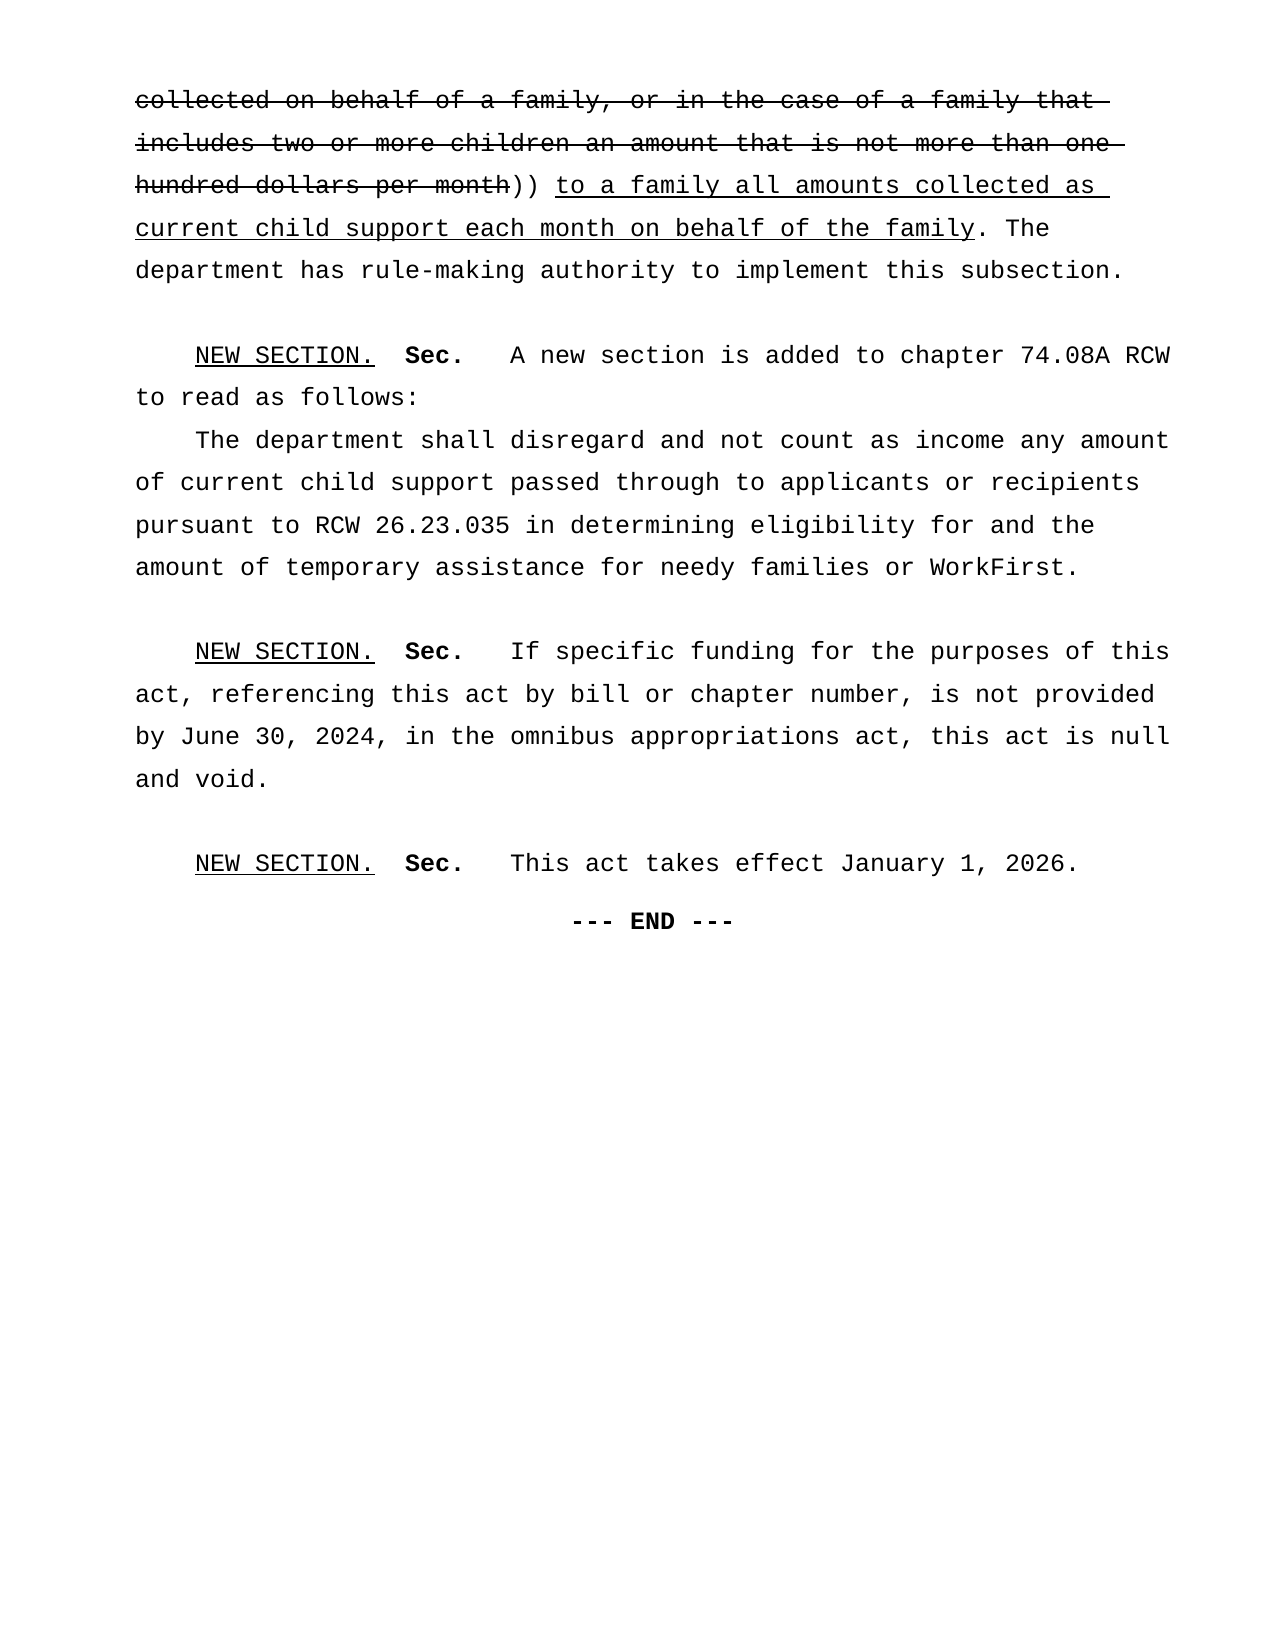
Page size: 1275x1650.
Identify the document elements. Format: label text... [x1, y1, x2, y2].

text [135, 75, 1170, 287]
text NEW SECTION. Sec. If specific funding for the purposes of this act, referencing this act by bill or chapter number, is not provided by June 30, 2024, in the omnibus appropriations act, this act is null and void. [135, 626, 1170, 796]
text --- END --- [135, 908, 1170, 937]
text NEW SECTION. Sec. A new section is added to chapter 74.08A RCW to read as follows: [135, 329, 1170, 414]
text NEW SECTION. Sec. This act takes effect January 1, 2026. [135, 837, 1170, 880]
text The department shall disregard and not count as income any amount of current child support passed through to applicants or recipients pursuant to RCW 26.23.035 in determining eligibility for and the amount of temporary assistance for needy families or WorkFirst. [135, 414, 1170, 584]
